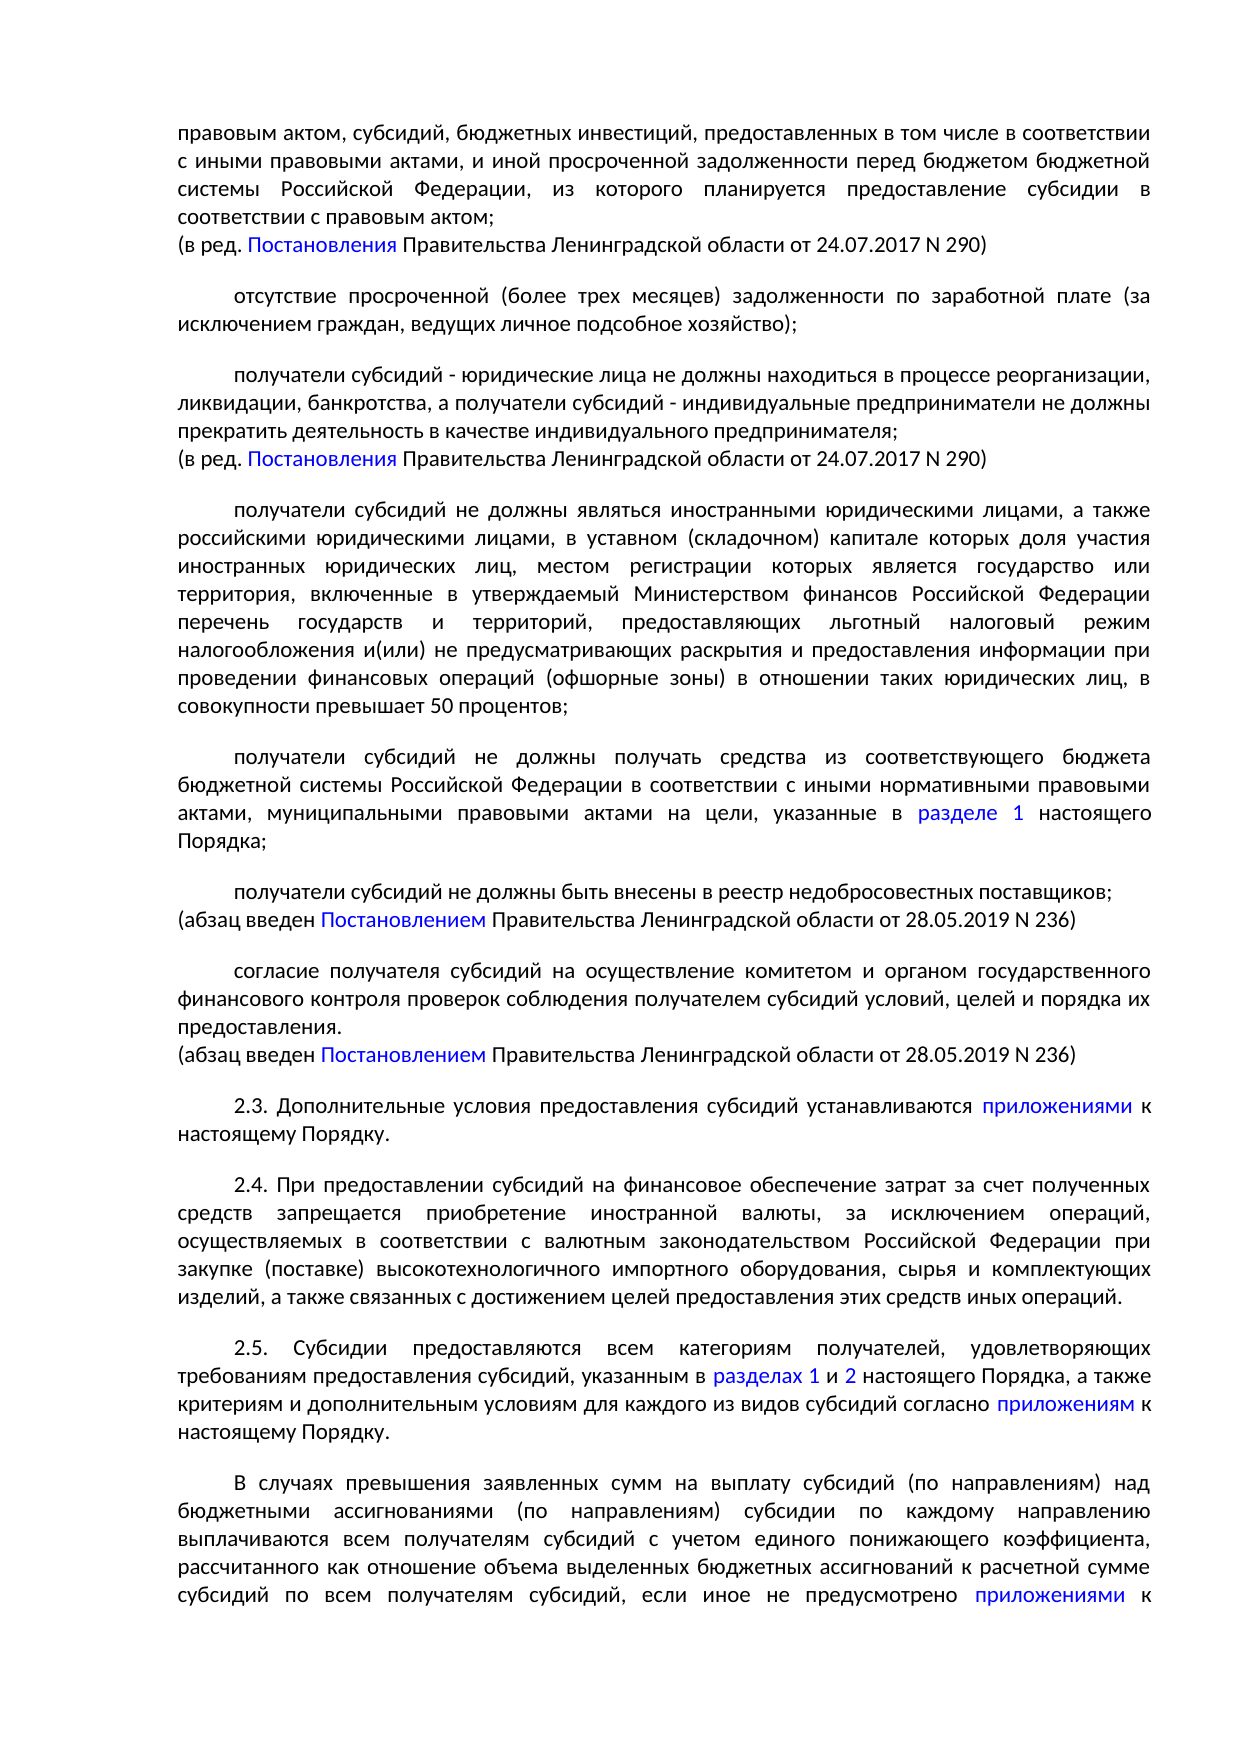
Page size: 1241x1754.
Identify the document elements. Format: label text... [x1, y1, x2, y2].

text 2.5. Субсидии предоставляются всем категориям получателей, удовлетворяющих требованиям предоставления субсидий, указанным в разделах 1 и 2 настоящего Порядка, а также критериям и дополнительным условиям для каждого из видов субсидий согласно приложениям к настоящему Порядку. [177, 1333, 1152, 1445]
text получатели субсидий не должны получать средства из соответствующего бюджета бюджетной системы Российской Федерации в соответствии с иными нормативными правовыми актами, муниципальными правовыми актами на цели, указанные в разделе 1 настоящего Порядка; [177, 742, 1152, 854]
text отсутствие просроченной (более трех месяцев) задолженности по заработной плате (за исключением граждан, ведущих личное подсобное хозяйство); [177, 281, 1152, 337]
text (абзац введен Постановлением Правительства Ленинградской области от 28.05.2019 N 236) [177, 1040, 1152, 1068]
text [177, 1468, 1152, 1608]
text 2.3. Дополнительные условия предоставления субсидий устанавливаются приложениями к настоящему Порядку. [177, 1091, 1152, 1147]
text получатели субсидий - юридические лица не должны находиться в процессе реорганизации, ликвидации, банкротства, а получатели субсидий - индивидуальные предприниматели не должны прекратить деятельность в качестве индивидуального предпринимателя; [177, 360, 1152, 444]
text (в ред. Постановления Правительства Ленинградской области от 24.07.2017 N 290) [177, 444, 1152, 472]
text получатели субсидий не должны являться иностранными юридическими лицами, а также российскими юридическими лицами, в уставном (складочном) капитале которых доля участия иностранных юридических лиц, местом регистрации которых является государство или территория, включенные в утверждаемый Министерством финансов Российской Федерации перечень государств и территорий, предоставляющих льготный налоговый режим налогообложения и(или) не предусматривающих раскрытия и предоставления информации при проведении финансовых операций (офшорные зоны) в отношении таких юридических лиц, в совокупности превышает 50 процентов; [177, 495, 1152, 719]
text получатели субсидий не должны быть внесены в реестр недобросовестных поставщиков; [177, 877, 1152, 905]
text (в ред. Постановления Правительства Ленинградской области от 24.07.2017 N 290) [177, 230, 1152, 258]
text (абзац введен Постановлением Правительства Ленинградской области от 28.05.2019 N 236) [177, 905, 1152, 933]
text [177, 118, 1152, 230]
text 2.4. При предоставлении субсидий на финансовое обеспечение затрат за счет полученных средств запрещается приобретение иностранной валюты, за исключением операций, осуществляемых в соответствии с валютным законодательством Российской Федерации при закупке (поставке) высокотехнологичного импортного оборудования, сырья и комплектующих изделий, а также связанных с достижением целей предоставления этих средств иных операций. [177, 1170, 1152, 1310]
text согласие получателя субсидий на осуществление комитетом и органом государственного финансового контроля проверок соблюдения получателем субсидий условий, целей и порядка их предоставления. [177, 956, 1152, 1040]
